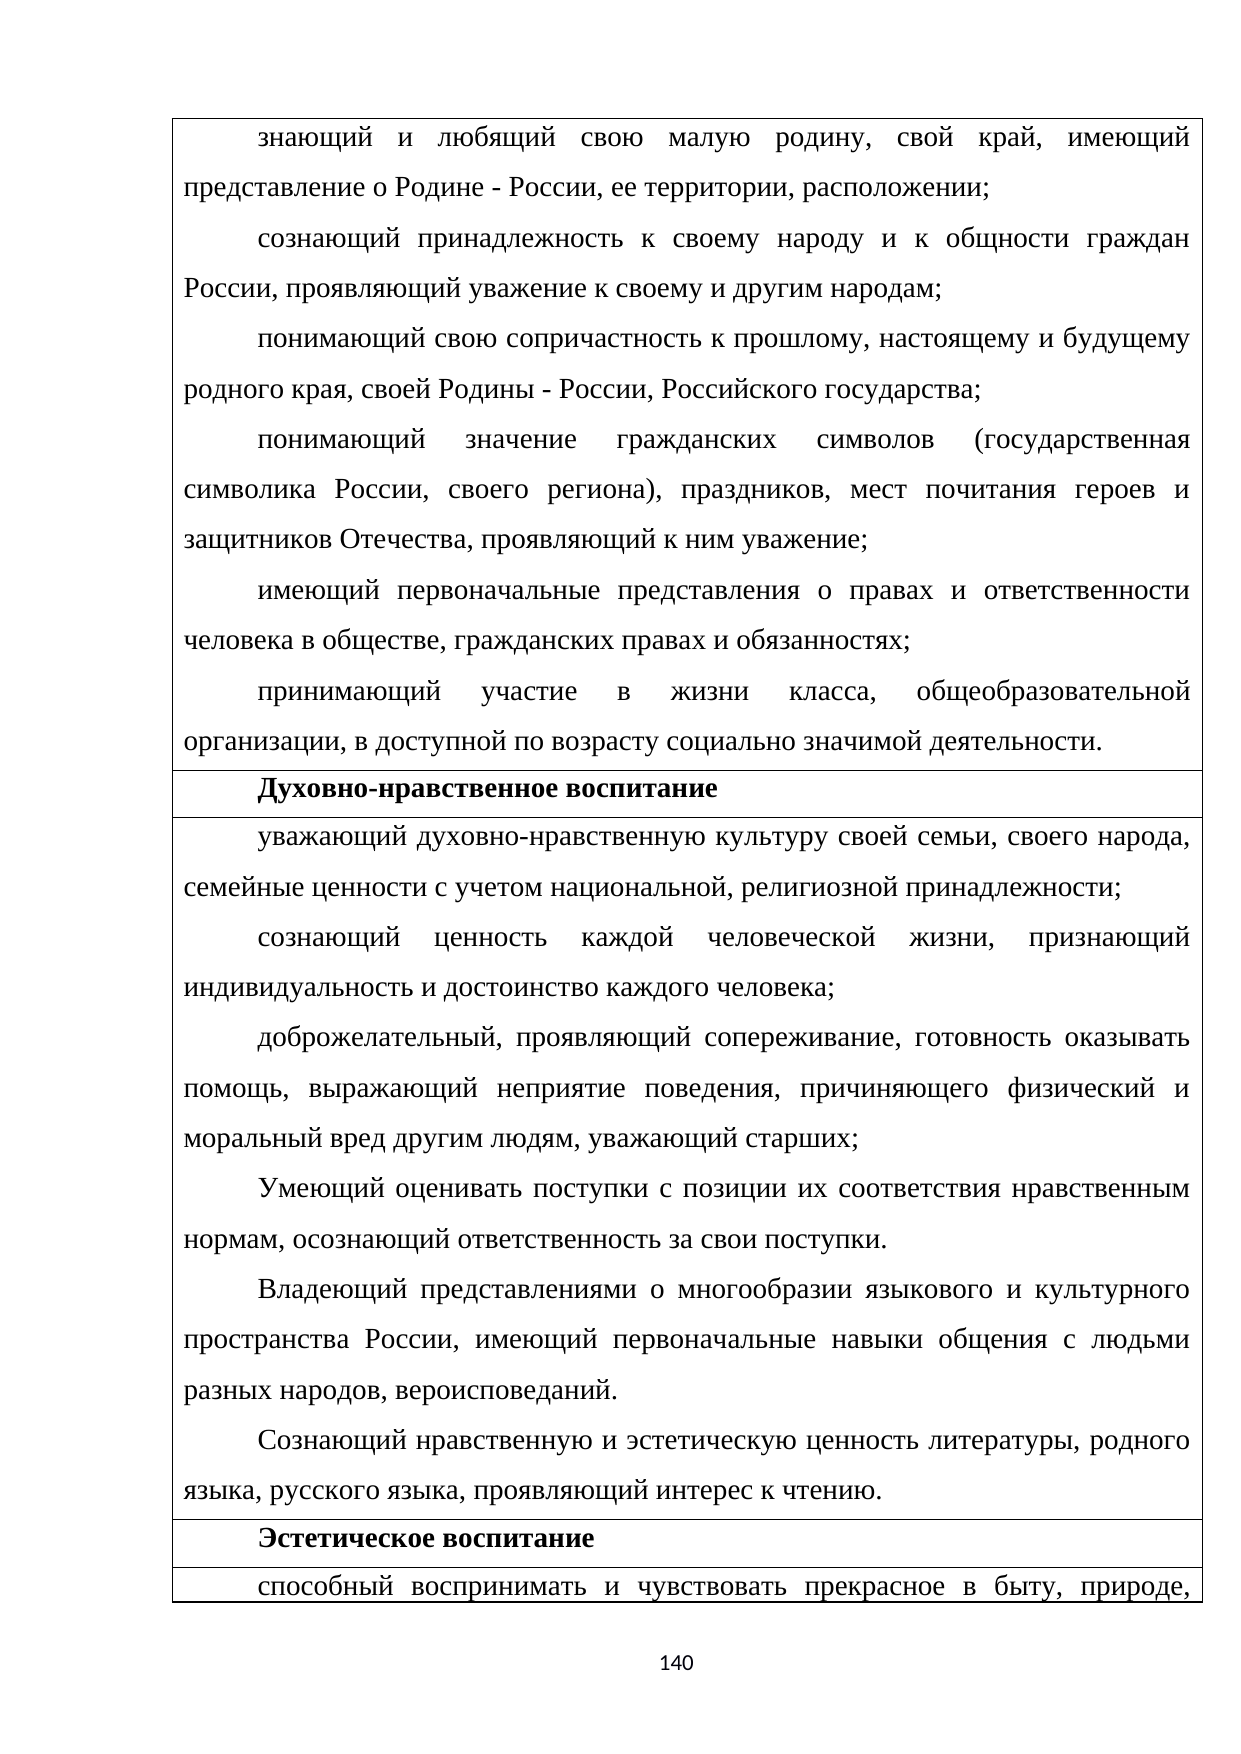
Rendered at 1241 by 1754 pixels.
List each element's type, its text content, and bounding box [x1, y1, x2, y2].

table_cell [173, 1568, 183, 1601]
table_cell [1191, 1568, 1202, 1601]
table_cell уважающий духовно-нравственную культуру своей семьи, своего народа, семейные ценности с учетом национальной, религиозной принадлежности; сознающий ценность каждой человеческой жизни, признающий индивидуальность и достоинство каждого человека; доброжелательный, проявляющий сопереживание, готовность оказывать помощь, выражающий неприятие поведения, причиняющего физический и моральный вред другим людям, уважающий старших; Умеющий оценивать поступки с позиции их соответствия нравственным нормам, осознающий ответственность за свои поступки. Владеющий представлениями о многообразии языкового и культурного пространства России, имеющий первоначальные навыки общения с людьми разных народов, вероисповеданий. Сознающий нравственную и эстетическую ценность литературы, родного языка, русского языка, проявляющий интерес к чтению. [173, 818, 1202, 1519]
table_cell Эстетическое воспитание [173, 1520, 1202, 1567]
table_cell Духовно-нравственное воспитание [173, 771, 1202, 817]
table_cell знающий и любящий свою малую родину, свой край, имеющий представление о Родине - России, ее территории, расположении; сознающий принадлежность к своему народу и к общности граждан России, проявляющий уважение к своему и другим народам; понимающий свою сопричастность к прошлому, настоящему и будущему родного края, своей Родины - России, Российского государства; понимающий значение гражданских символов (государственная символика России, своего региона), праздников, мест почитания героев и защитников Отечества, проявляющий к ним уважение; имеющий первоначальные представления о правах и ответственности человека в обществе, гражданских правах и обязанностях; принимающий участие в жизни класса, общеобразовательной организации, в доступной по возрасту социально значимой деятельности. [173, 119, 1202, 769]
